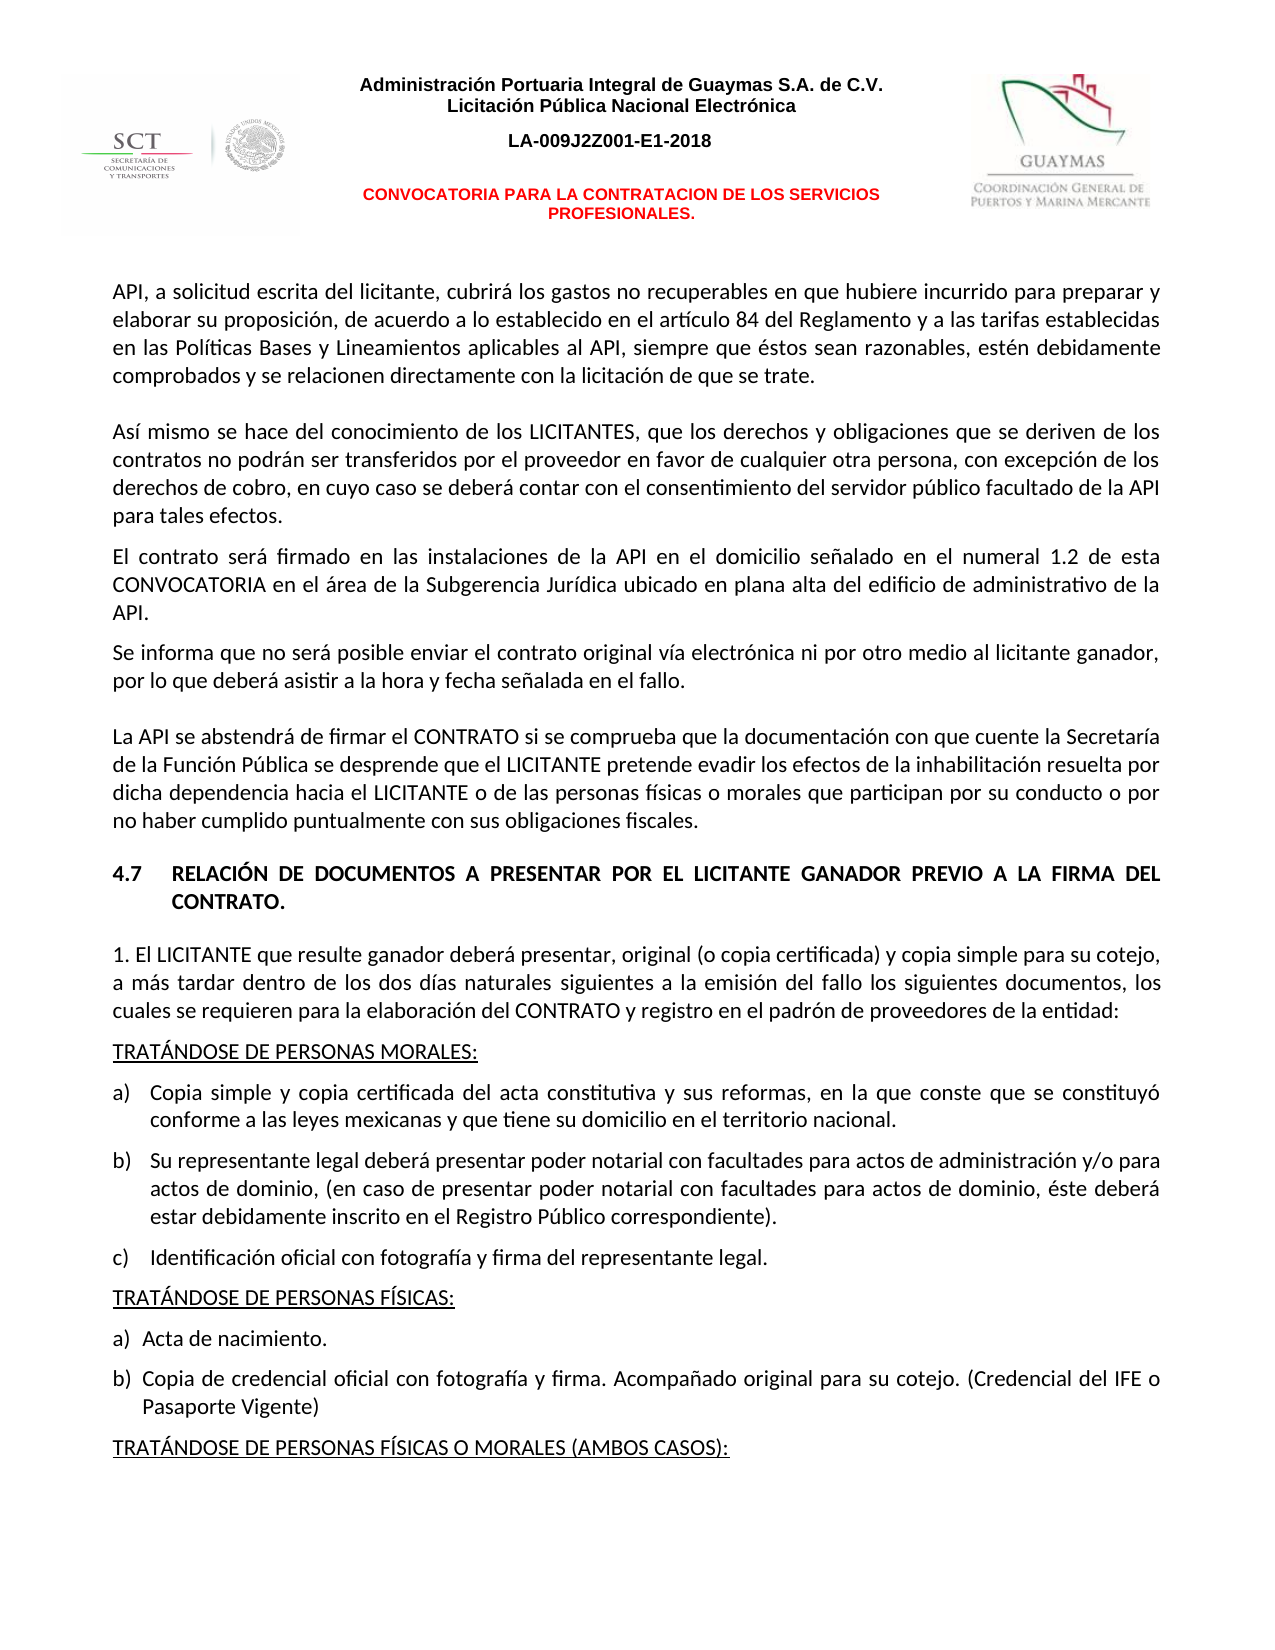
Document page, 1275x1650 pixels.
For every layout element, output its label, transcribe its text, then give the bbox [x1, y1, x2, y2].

text Se informa que no será posible enviar el contrato original vía electrónica ni por otro medio al licitante ganador, por lo que deberá asistir a la hora y fecha señalada en el fallo. [112, 638, 1162, 694]
text TRATÁNDOSE DE PERSONAS FÍSICAS: [112, 1283, 1162, 1311]
list Acta de nacimiento. [112, 1324, 1162, 1352]
picture [61, 74, 300, 236]
list Su representante legal deberá presentar poder notarial con facultades para actos de administración y/o para actos de dominio, (en caso de presentar poder notarial con facultades para actos de dominio, éste deberá estar debidamente inscrito en el Registro Público correspondiente). [112, 1146, 1162, 1230]
text La API se abstendrá de firmar el CONTRATO si se comprueba que la documentación con que cuente la Secretaría de la Función Pública se desprende que el LICITANTE pretende evadir los efectos de la inhabilitación resuelta por dicha dependencia hacia el LICITANTE o de las personas físicas o morales que participan por su conducto o por no haber cumplido puntualmente con sus obligaciones fiscales. [112, 722, 1162, 834]
text 1. El LICITANTE que resulte ganador deberá presentar, original (o copia certificada) y copia simple para su cotejo, a más tardar dentro de los dos días naturales siguientes a la emisión del fallo los siguientes documentos, los cuales se requieren para la elaboración del CONTRATO y registro en el padrón de proveedores de la entidad: [112, 941, 1162, 1024]
text El contrato será firmado en las instalaciones de la API en el domicilio señalado en el numeral 1.2 de esta CONVOCATORIA en el área de la Subgerencia Jurídica ubicado en plana alta del edificio de administrativo de la API. [112, 542, 1162, 626]
text Así mismo se hace del conocimiento de los LICITANTES, que los derechos y obligaciones que se deriven de los contratos no podrán ser transferidos por el proveedor en favor de cualquier otra persona, con excepción de los derechos de cobro, en cuyo caso se deberá contar con el consentimiento del servidor público facultado de la API para tales efectos. [112, 417, 1162, 529]
list RELACIÓN DE DOCUMENTOS A PRESENTAR POR EL LICITANTE GANADOR PREVIO A LA FIRMA DEL CONTRATO. [112, 859, 1162, 916]
list Copia simple y copia certificada del acta constitutiva y sus reformas, en la que conste que se constituyó conforme a las leyes mexicanas y que tiene su domicilio en el territorio nacional. [112, 1078, 1162, 1134]
picture [970, 74, 1151, 209]
list Copia de credencial oficial con fotografía y firma. Acompañado original para su cotejo. (Credencial del IFE o Pasaporte Vigente) [112, 1364, 1162, 1420]
text TRATÁNDOSE DE PERSONAS FÍSICAS O MORALES (AMBOS CASOS): [112, 1433, 1162, 1461]
list Identificación oficial con fotografía y firma del representante legal. [112, 1243, 1162, 1271]
text TRATÁNDOSE DE PERSONAS MORALES: [112, 1037, 1162, 1065]
